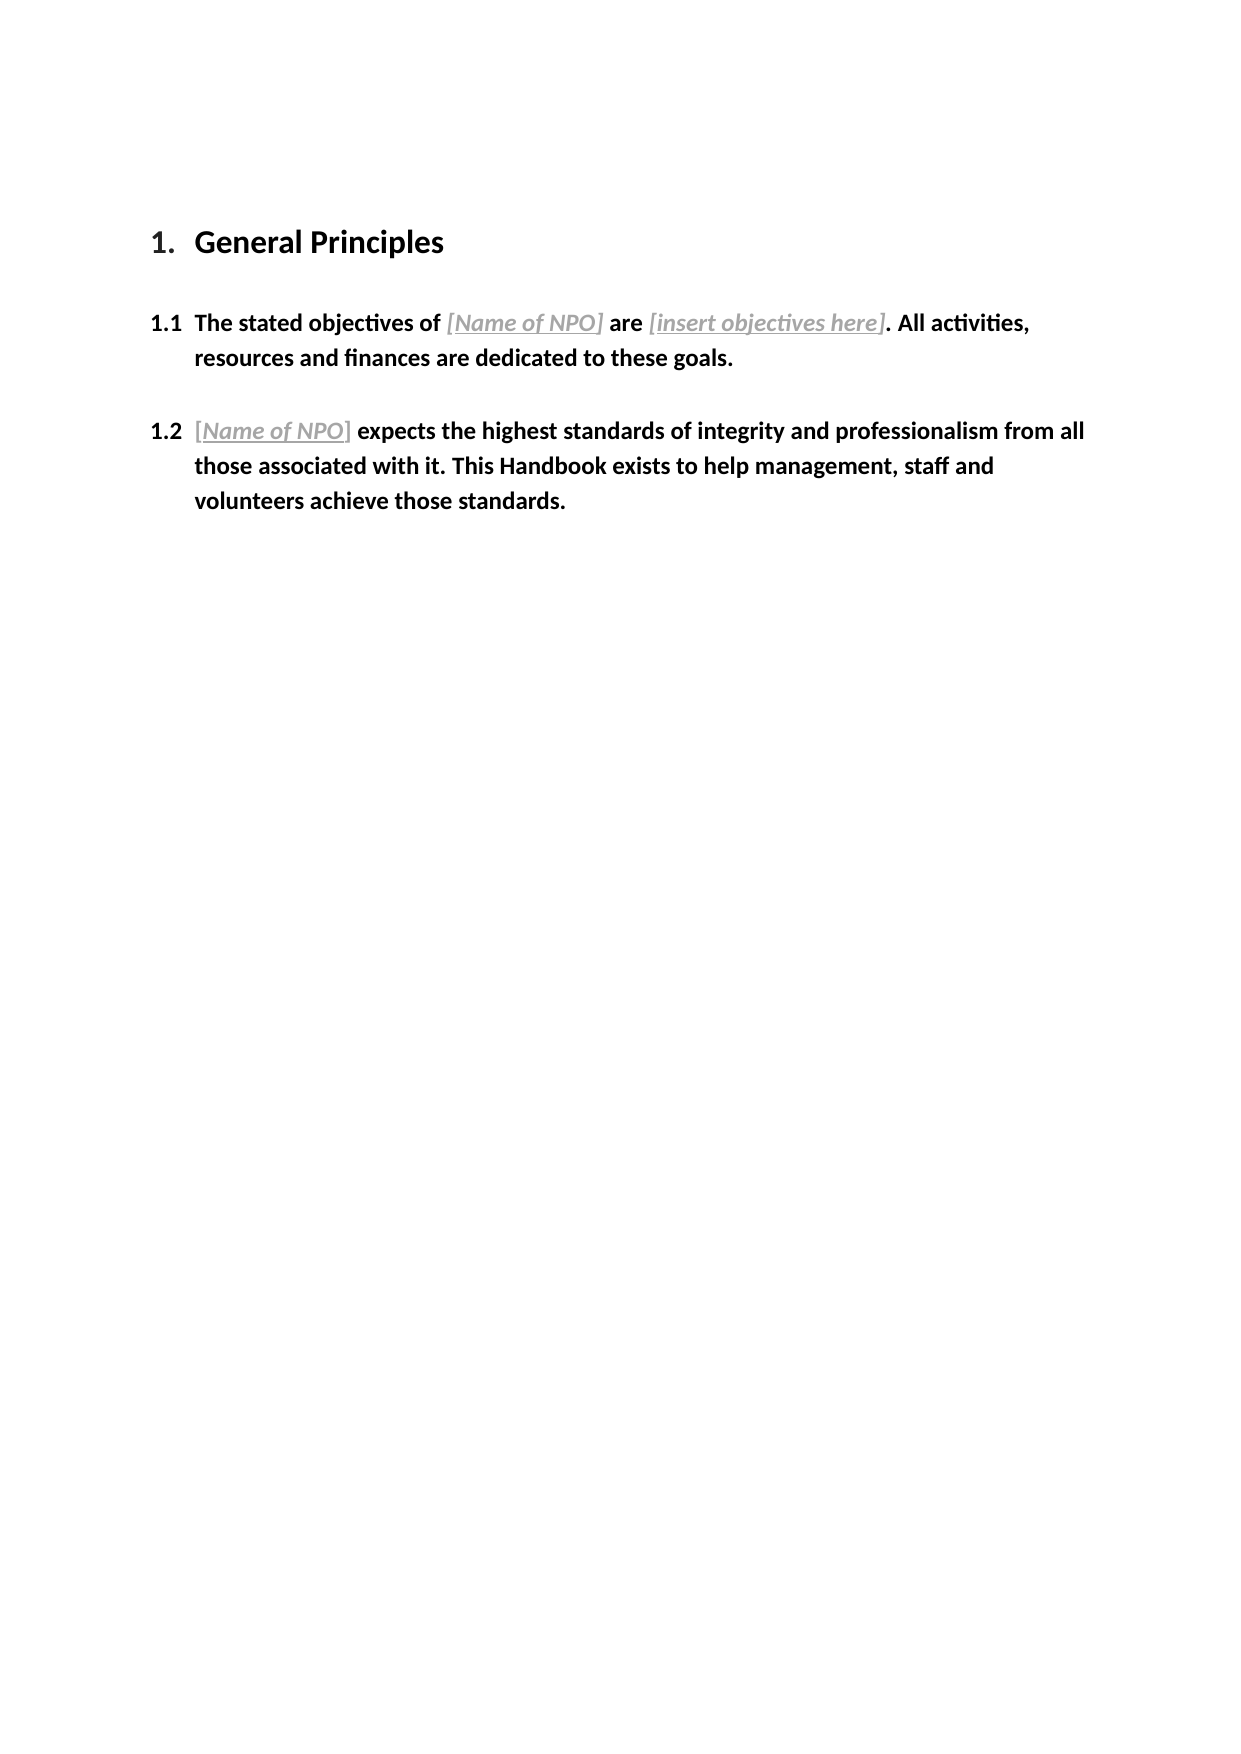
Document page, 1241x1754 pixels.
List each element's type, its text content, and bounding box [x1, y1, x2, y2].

subtitle General Principles [150, 222, 1090, 262]
subtitle The stated objectives of [Name of NPO] are [insert objectives here]. All activities, resources and finances are dedicated to these goals. [150, 307, 1090, 372]
subtitle [Name of NPO] expects the highest standards of integrity and professionalism from all those associated with it. This Handbook exists to help management, staff and volunteers achieve those standards. [150, 415, 1090, 516]
